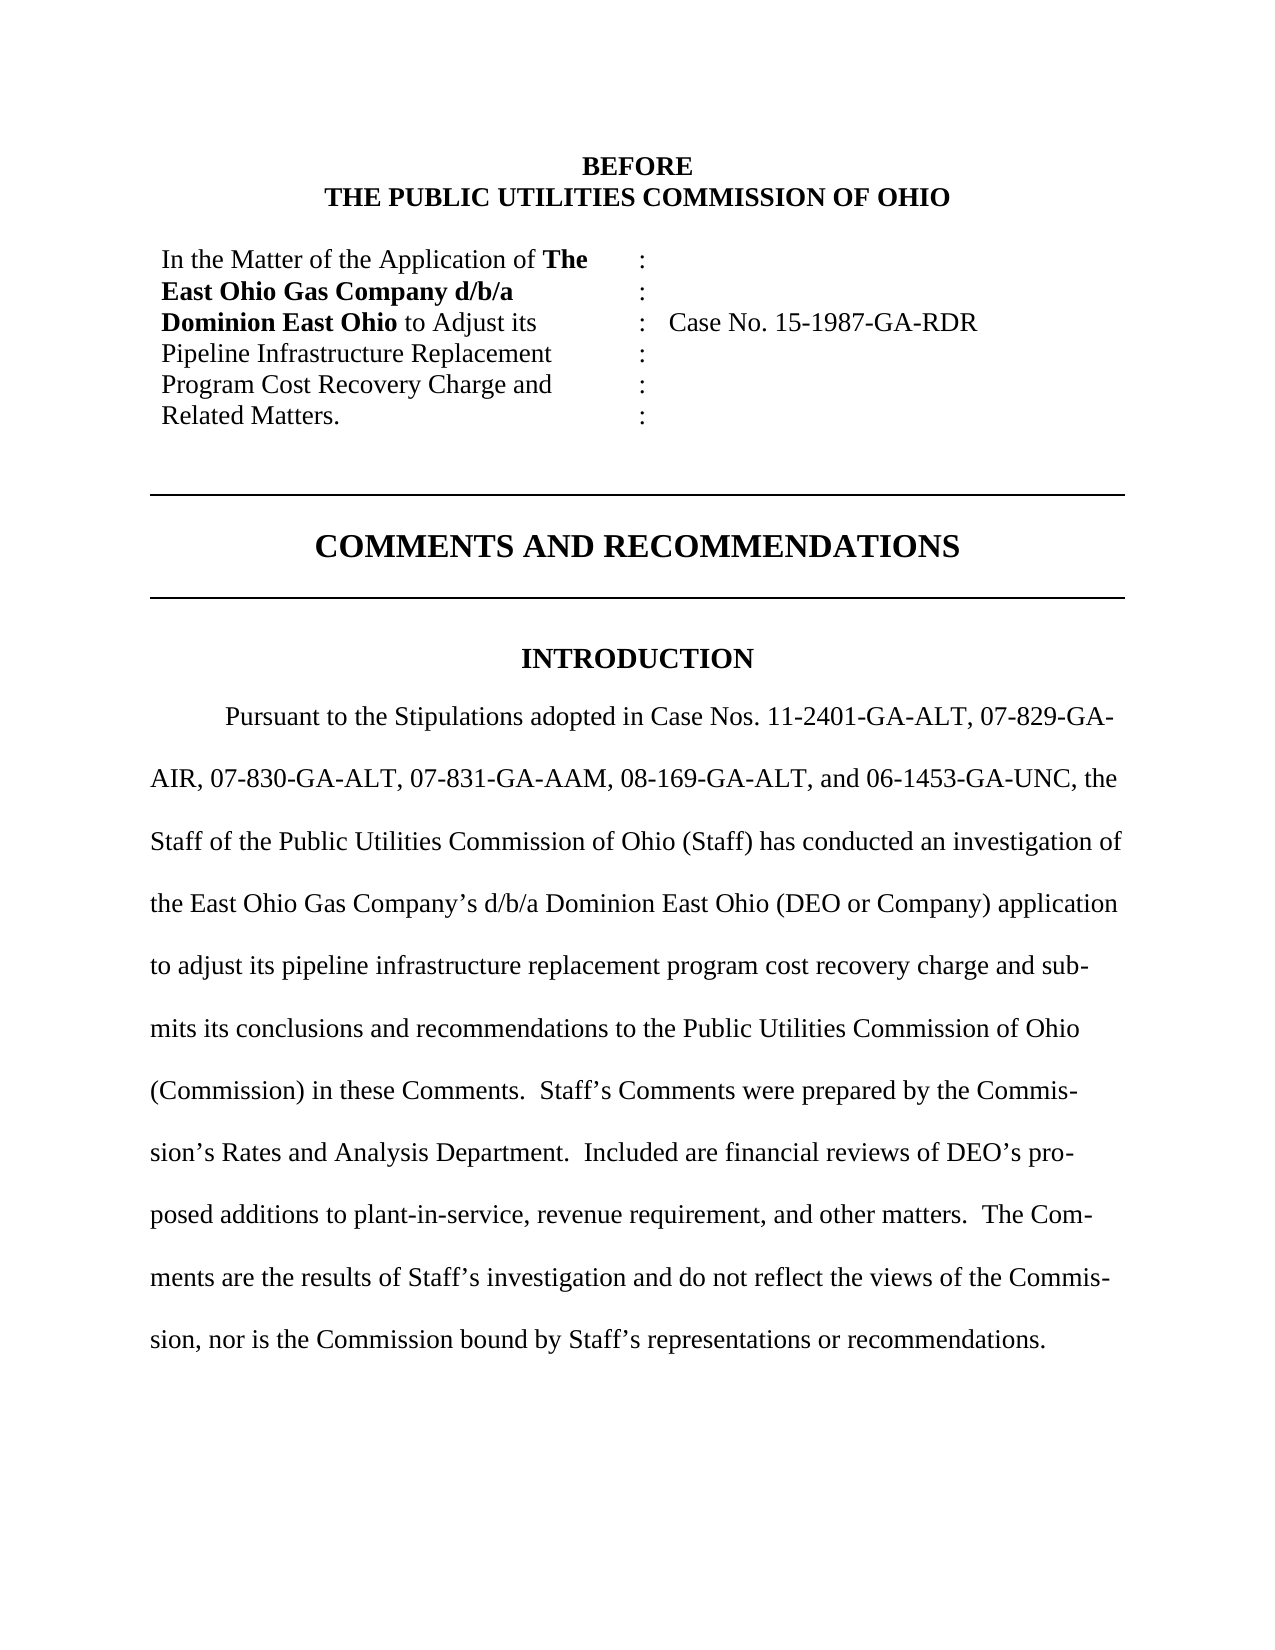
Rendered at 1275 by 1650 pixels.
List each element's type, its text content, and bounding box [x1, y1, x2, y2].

subtitle INTRODUCTION [150, 642, 1125, 675]
text BEFORE [150, 150, 1125, 181]
table_header In the Matter of the Application of The East Ohio Gas Company d/b/a Dominion East Ohio to Adjust its Pipeline Infrastructure Replacement Program Cost Recovery Charge and Related Matters. [150, 244, 627, 430]
title COMMENTS AND RECOMMENDATIONS [150, 526, 1125, 564]
text Pursuant to the Stipulations adopted in Case Nos. 11-2401-GA-ALT, 07-829-GA-AIR, 07-830-GA-ALT, 07-831-GA-AAM, 08-169-GA-ALT, and 06-1453-GA-UNC, the Staff of the Public Utilities Commission of Ohio (Staff) has conducted an investigation of the East Ohio Gas Company’s d/b/a Dominion East Ohio (DEO or Company) application to adjust its pipeline infrastructure replacement program cost recovery charge and submits its conclusions and recommendations to the Public Utilities Commission of Ohio (Commission) in these Comments. Staff’s Comments were prepared by the Commission’s Rates and Analysis Department. Included are financial reviews of DEO’s proposed additions to plant-in-service, revenue requirement, and other matters. The Comments are the results of Staff’s investigation and do not reflect the views of the Commission, nor is the Commission bound by Staff’s representations or recommendations. [150, 700, 1125, 1354]
table_header : : : : : : [627, 244, 657, 430]
table_header Case No. 15-1987-GA-RDR [657, 244, 1125, 430]
text THE PUBLIC UTILITIES COMMISSION OF OHIO [150, 181, 1125, 212]
